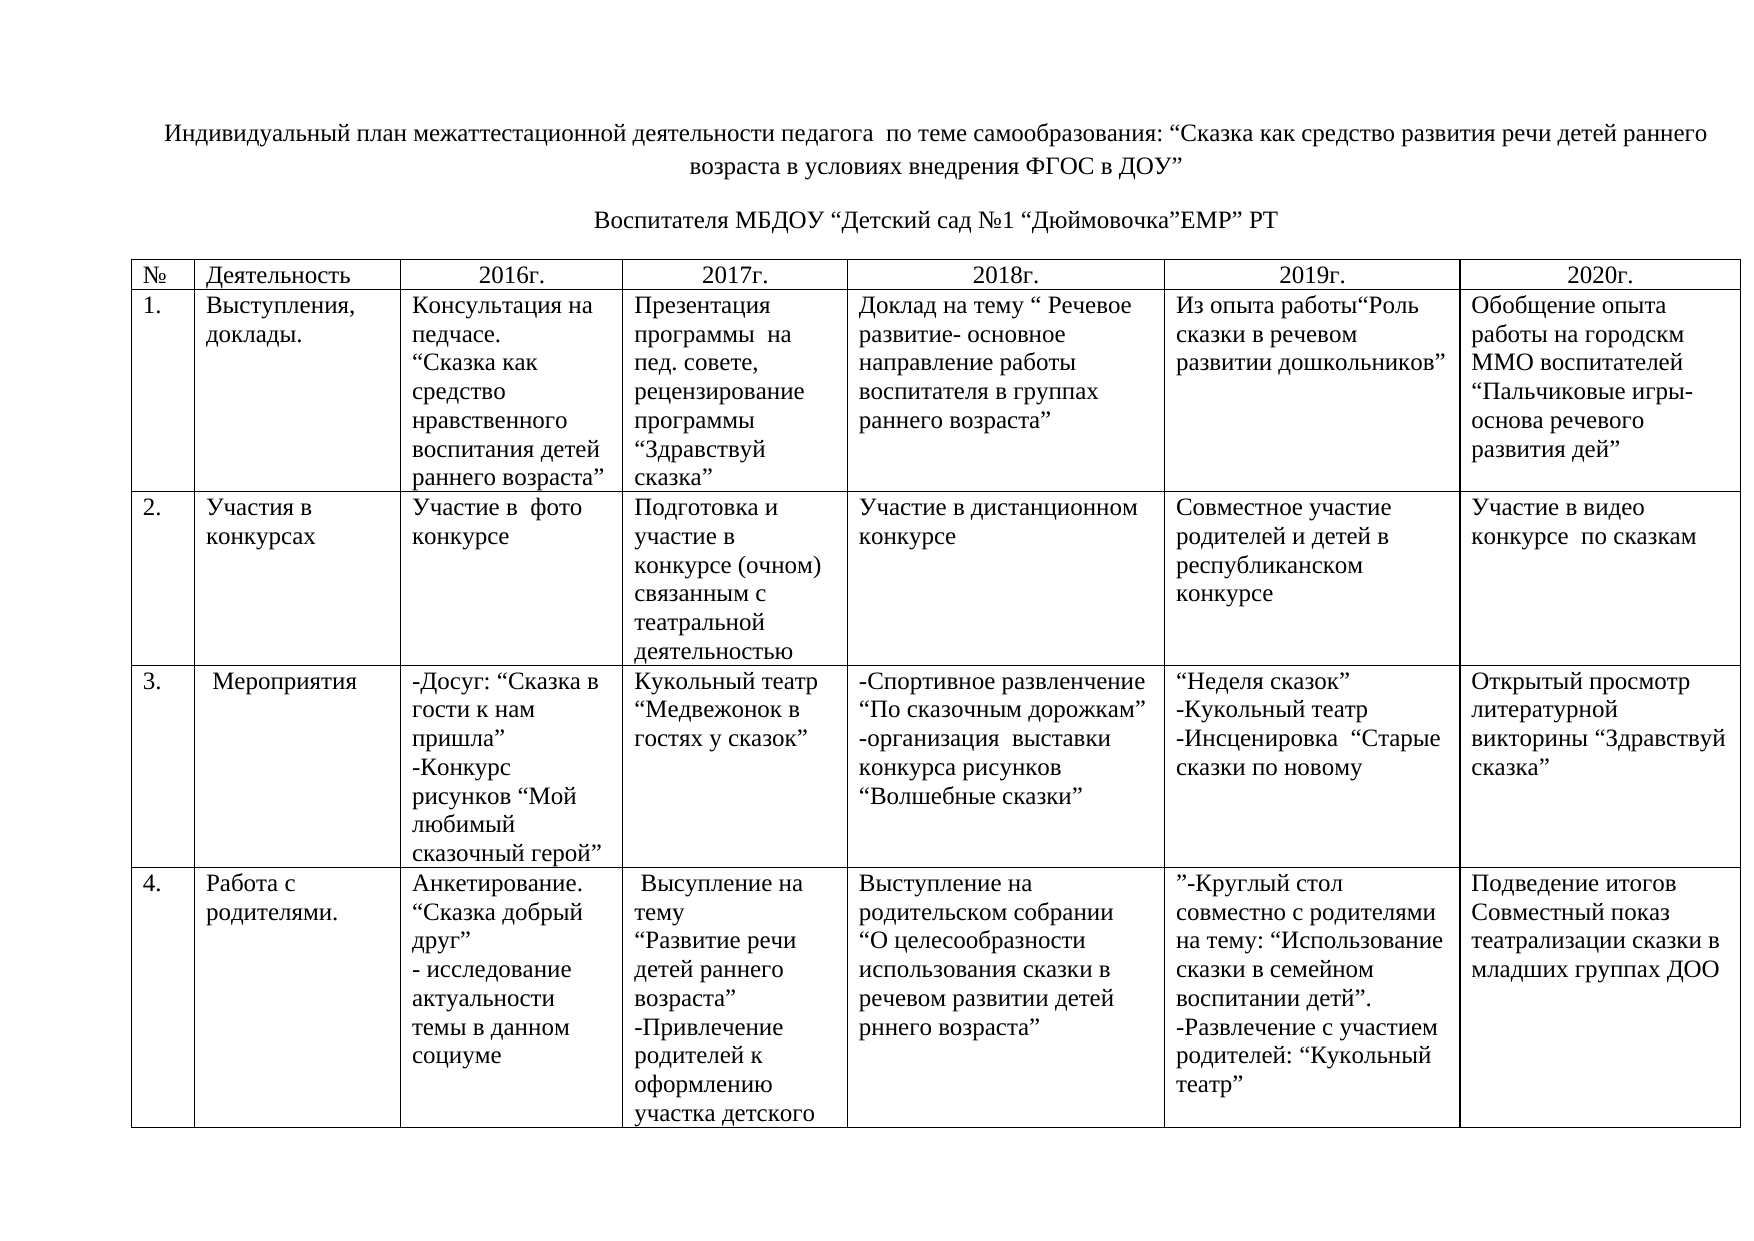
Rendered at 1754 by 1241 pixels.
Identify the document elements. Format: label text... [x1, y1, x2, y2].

table_cell Консультация на педчасе. “Сказка как средство нравственного воспитания детей раннего возраста” [401, 290, 622, 491]
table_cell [1461, 868, 1740, 1127]
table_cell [623, 868, 847, 1127]
table_cell Презентация программы на пед. совете, рецензирование программы “Здравствуй сказка” [623, 290, 847, 491]
table_cell -Спортивное развленчение “По сказочным дорожкам” -организация выставки конкурса рисунков “Волшебные сказки” [848, 666, 1164, 867]
table_header 2019г. [1165, 260, 1459, 289]
table_cell Обобщение опыта работы на городскм ММО воспитателей “Пальчиковые игры- основа речевого развития дей” [1461, 290, 1740, 491]
text Воспитателя МБДОУ “Детский сад №1 “Дюймовочка”ЕМР” РТ [118, 205, 1754, 234]
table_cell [848, 868, 1164, 1127]
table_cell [195, 868, 400, 1127]
table_cell Мероприятия [195, 666, 400, 867]
table_header 2016г. [401, 260, 622, 289]
table_cell -Досуг: “Сказка в гости к нам пришла” -Конкурс рисунков “Мой любимый сказочный герой” [401, 666, 622, 867]
table_cell Участие в дистанционном конкурсе [848, 492, 1164, 665]
table_cell Открытый просмотр литературной викторины “Здравствуй сказка” [1461, 666, 1740, 867]
table_cell 4. [132, 868, 194, 1127]
table_cell Участие в видео конкурсе по сказкам [1461, 492, 1740, 665]
table_cell Участие в фото конкурсе [401, 492, 622, 665]
table_cell “Неделя сказок” -Кукольный театр -Инсценировка “Старые сказки по новому [1165, 666, 1459, 867]
table_cell 3. [132, 666, 194, 867]
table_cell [401, 868, 622, 1127]
table_cell Совместное участие родителей и детей в республиканском конкурсе [1165, 492, 1459, 665]
text Индивидуальный план межаттестационной деятельности педагога по теме самообразования: “Сказка как средство развития речи детей раннего возраста в условиях внедрения ФГОС в ДОУ” [118, 118, 1754, 180]
table_header Деятельность [195, 260, 400, 289]
table_cell 2. [132, 492, 194, 665]
table_cell Доклад на тему “ Речевое развитие- основное направление работы воспитателя в группах раннего возраста” [848, 290, 1164, 491]
table_cell Подготовка и участие в конкурсе (очном) связанным с театральной деятельностью [623, 492, 847, 665]
table_cell Из опыта работы“Роль сказки в речевом развитии дошкольников” [1165, 290, 1459, 491]
table_header 2017г. [623, 260, 847, 289]
table_cell 1. [132, 290, 194, 491]
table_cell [1165, 868, 1459, 1127]
table_header 2020г. [1461, 260, 1740, 289]
table_cell Кукольный театр “Медвежонок в гостях у сказок” [623, 666, 847, 867]
table_cell Участия в конкурсах [195, 492, 400, 665]
table_header 2018г. [848, 260, 1164, 289]
table_header № [132, 260, 194, 289]
table_cell Выступления, доклады. [195, 290, 400, 491]
